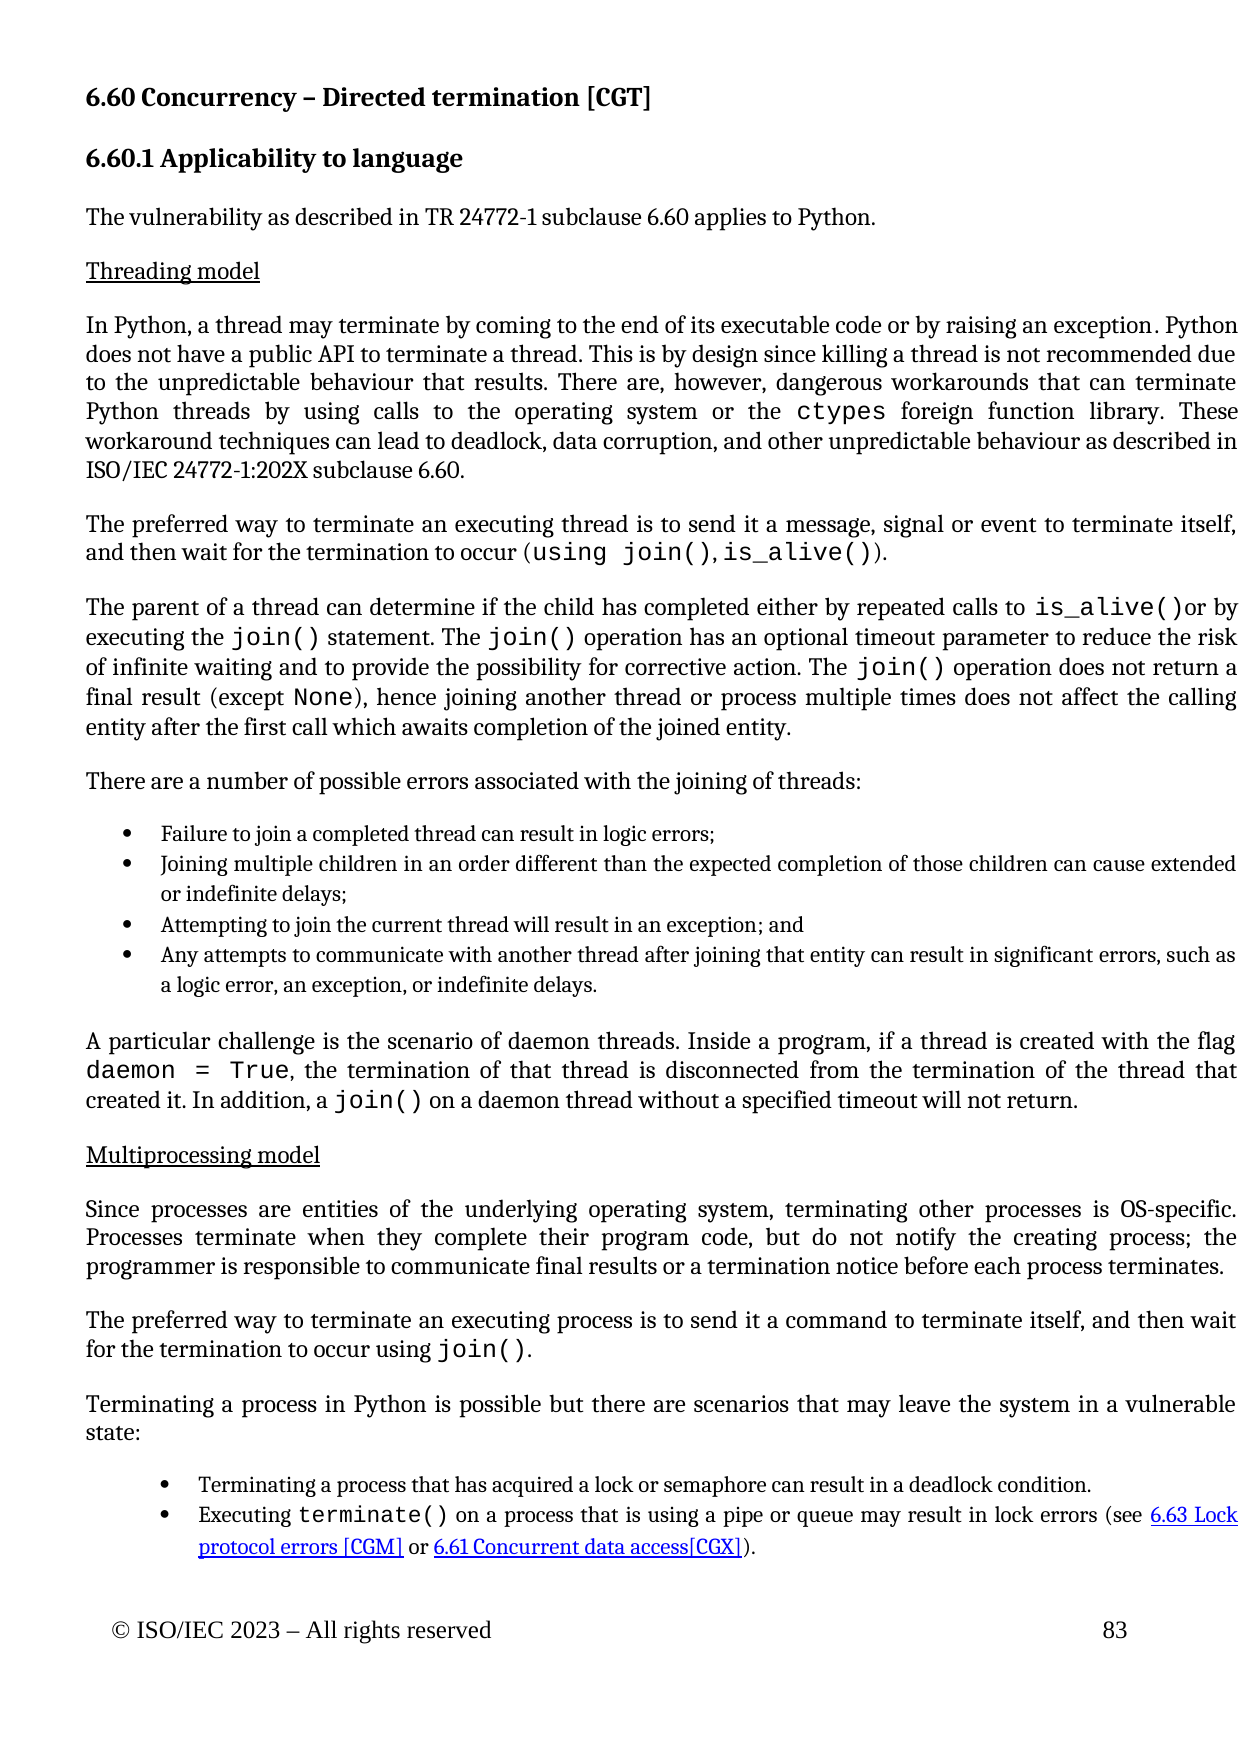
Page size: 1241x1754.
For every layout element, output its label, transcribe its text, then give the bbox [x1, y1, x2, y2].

text In Python, a thread may terminate by coming to the end of its executable code or by raising an exception. Python does not have a public API to terminate a thread. This is by design since killing a thread is not recommended due to the unpredictable behaviour that results. There are, however, dangerous workarounds that can terminate Python threads by using calls to the operating system or the ctypes foreign function library. These workaround techniques can lead to deadlock, data corruption, and other unpredictable behaviour as described in ISO/IEC 24772-1:202X subclause 6.60. [86, 311, 1238, 484]
subtitle 6.60 Concurrency – Directed termination [CGT] [86, 82, 1238, 114]
text A particular challenge is the scenario of daemon threads. Inside a program, if a thread is created with the flag daemon = True, the termination of that thread is disconnected from the termination of the thread that created it. In addition, a join() on a daemon thread without a specified timeout will not return. [86, 1027, 1238, 1116]
text The vulnerability as described in TR 24772-1 subclause 6.60 applies to Python. [86, 203, 1238, 232]
text Multiprocessing model [86, 1141, 1238, 1169]
list Failure to join a completed thread can result in logic errors; [123, 821, 1238, 847]
text Terminating a process in Python is possible but there are scenarios that may leave the system in a vulnerable state: [86, 1389, 1238, 1447]
list Joining multiple children in an order different than the expected completion of those children can cause extended or indefinite delays; [123, 851, 1238, 908]
list Any attempts to communicate with another thread after joining that entity can result in significant errors, such as a logic error, an exception, or indefinite delays. [123, 942, 1238, 998]
text The preferred way to terminate an executing thread is to send it a message, signal or event to terminate itself, and then wait for the termination to occur (using join(), is_alive()). [86, 509, 1238, 568]
list Attempting to join the current thread will result in an exception; and [123, 911, 1238, 938]
text The preferred way to terminate an executing process is to send it a command to terminate itself, and then wait for the termination to occur using join(). [86, 1306, 1238, 1364]
text Threading model [86, 257, 1238, 286]
subtitle 6.60.1 Applicability to language [86, 143, 1238, 174]
text The parent of a thread can determine if the child has completed either by repeated calls to is_alive()or by executing the join() statement. The join() operation has an optional timeout parameter to reduce the risk of infinite waiting and to provide the possibility for corrective action. The join() operation does not return a final result (except None), hence joining another thread or process multiple times does not affect the calling entity after the first call which awaits completion of the joined entity. [86, 593, 1238, 742]
list Executing terminate() on a process that is using a pipe or queue may result in lock errors (see 6.63 Lock protocol errors [CGM] or 6.61 Concurrent data access[CGX]). [161, 1502, 1238, 1560]
text There are a number of possible errors associated with the joining of threads: [86, 767, 1238, 796]
list Terminating a process that has acquired a lock or semaphore can result in a deadlock condition. [161, 1472, 1238, 1498]
text Since processes are entities of the underlying operating system, terminating other processes is OS-specific. Processes terminate when they complete their program code, but do not notify the creating process; the programmer is responsible to communicate final results or a termination notice before each process terminates. [86, 1194, 1238, 1281]
